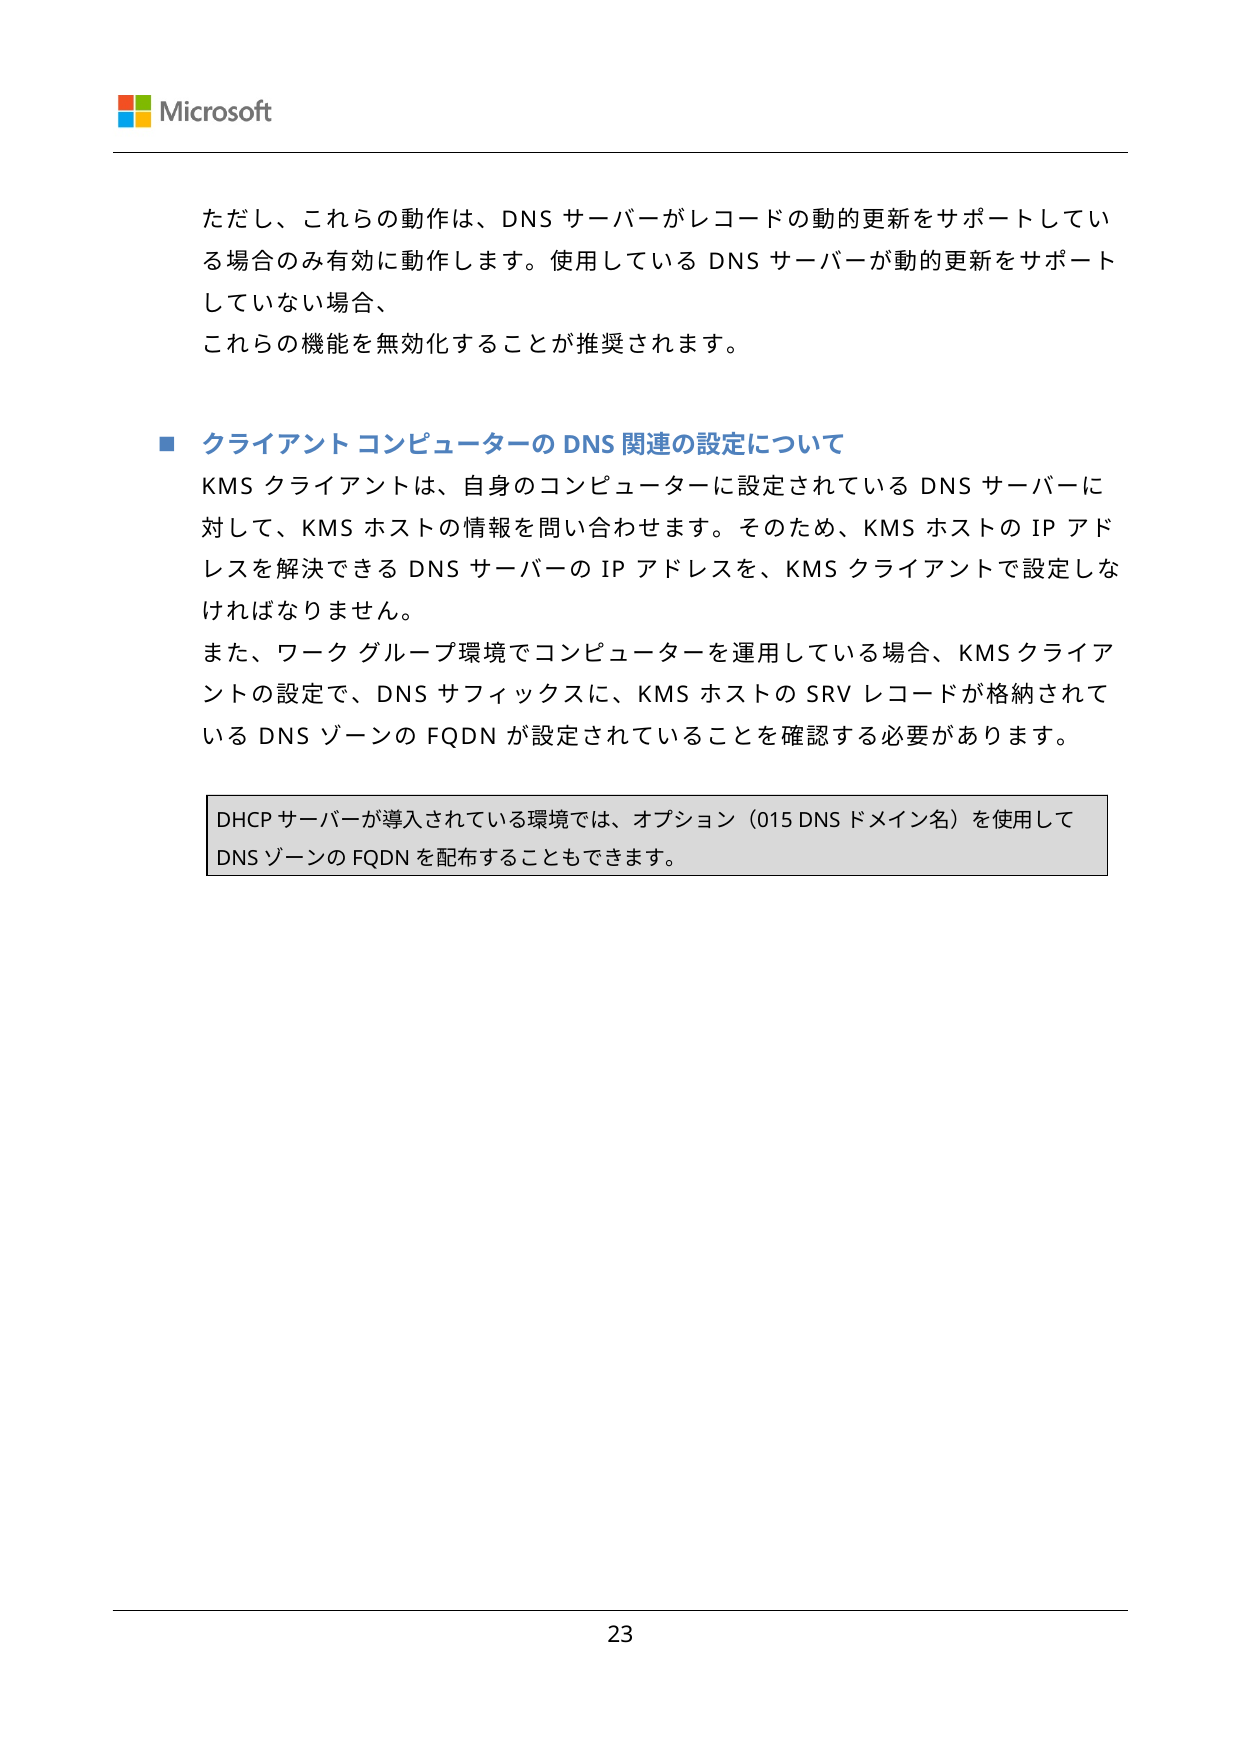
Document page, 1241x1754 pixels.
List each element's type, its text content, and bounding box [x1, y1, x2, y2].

text また、ワーク グループ環境でコンピューターを運用している場合、KMSクライアントの設定で、DNS サフィックスに、KMS ホストの SRV レコードが格納されている DNS ゾーンの FQDN が設定されていることを確認する必要があります。 [201, 628, 1128, 753]
subtitle クライアント コンピューターの DNS 関連の設定について [157, 424, 1105, 461]
picture [112, 95, 275, 141]
text KMS クライアントは、自身のコンピューターに設定されている DNS サーバーに対して、KMS ホストの情報を問い合わせます。そのため、KMS ホストの IP アドレスを解決できる DNS サーバーの IP アドレスを、KMS クライアントで設定しなければなりません。 [201, 461, 1128, 628]
text ただし、これらの動作は、DNS サーバーがレコードの動的更新をサポートしている場合のみ有効に動作します。使用している DNS サーバーが動的更新をサポートしていない場合、 これらの機能を無効化することが推奨されます。 [201, 194, 1128, 361]
text DHCP サーバーが導入されている環境では、オプション（015 DNS ドメイン名）を使用して DNS ゾーンの FQDN を配布することもできます。 [208, 796, 1107, 875]
